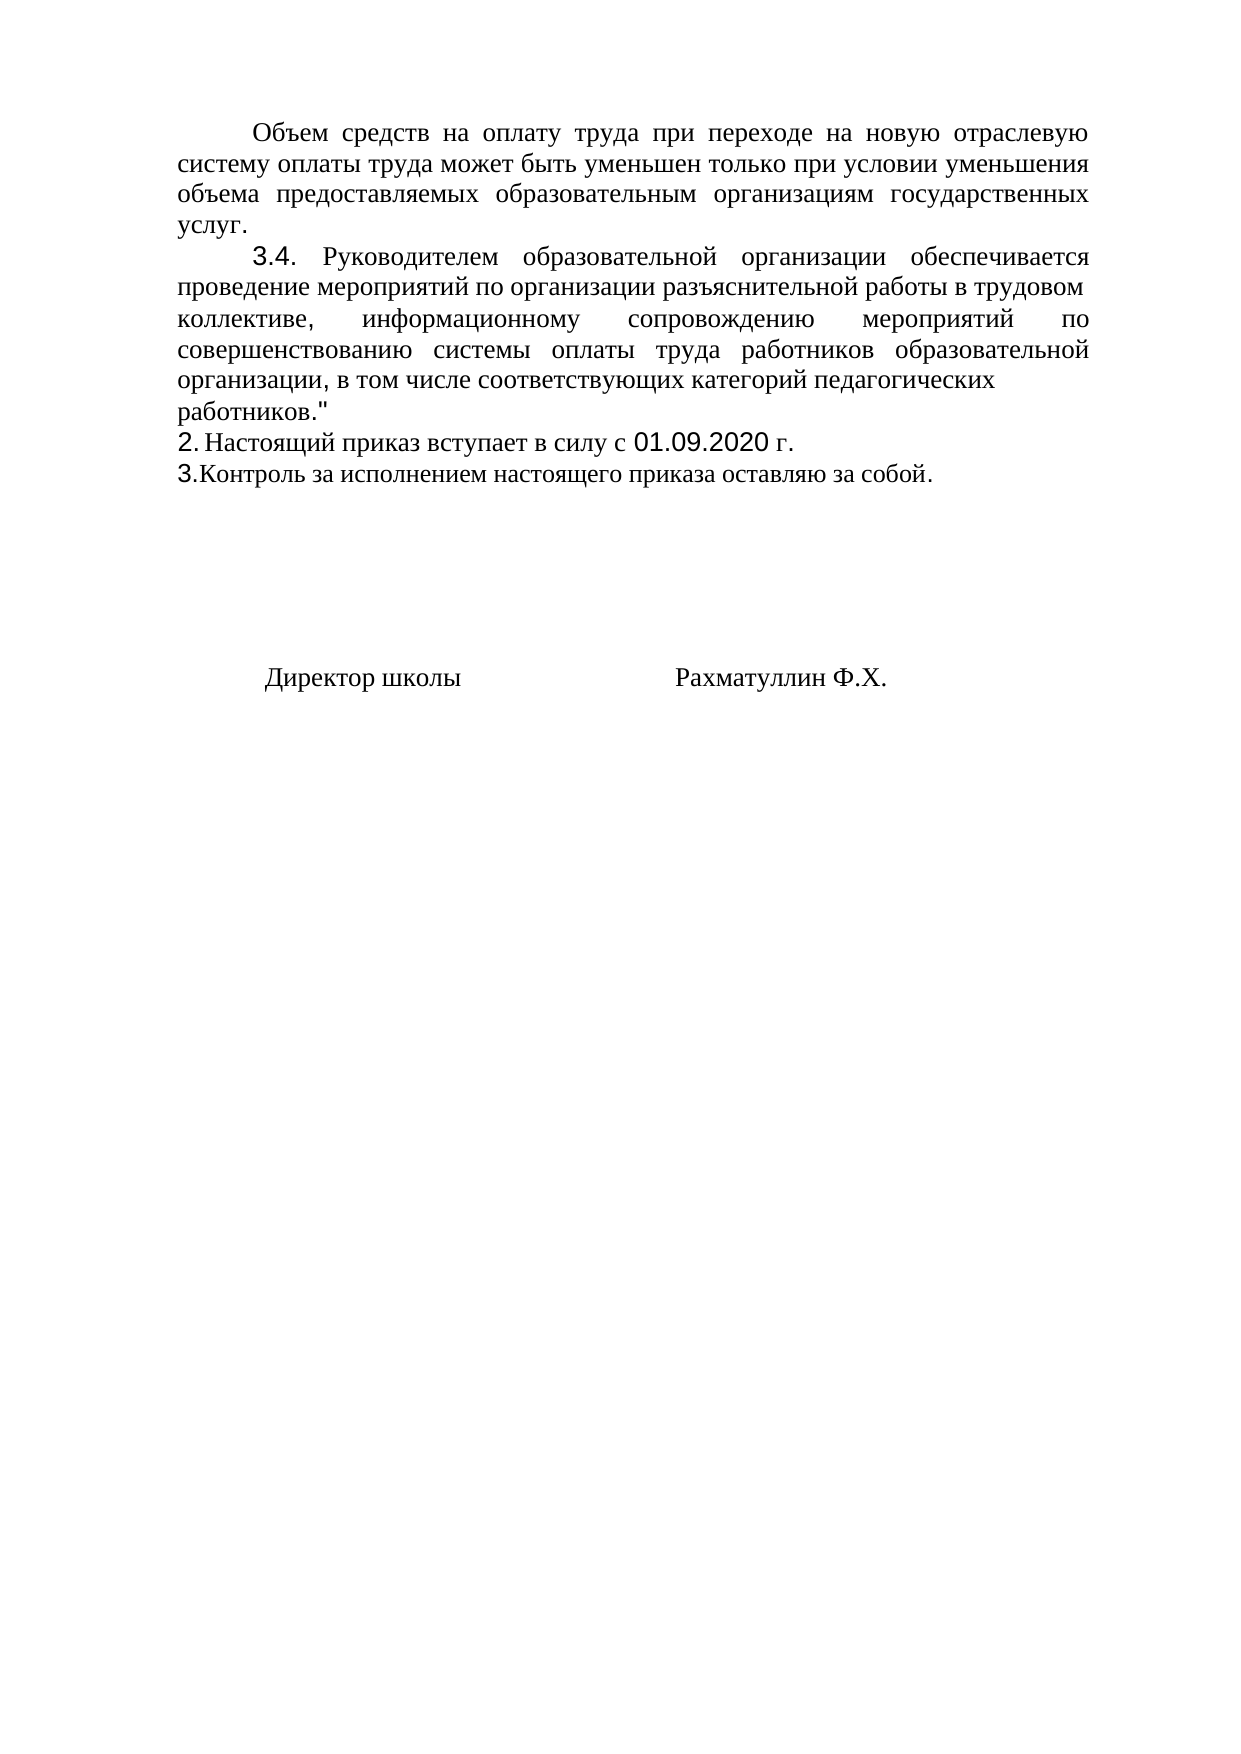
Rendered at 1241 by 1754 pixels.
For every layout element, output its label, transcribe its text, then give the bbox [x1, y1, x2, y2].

text 3.4. Руководителем образовательной организации обеспечивается проведение мероприятий по организации разъяснительной работы в трудовом [177, 241, 1090, 301]
text коллективе, информационному сопровождению мероприятий по совершенствованию системы оплаты труда работников образовательной организации, в том числе соответствующих категорий педагогических [177, 303, 1090, 395]
list Настоящий приказ вступает в силу с 01.09.2020 г. [177, 426, 1090, 457]
text Директор школы Рахматуллин Ф.Х. [264, 661, 1090, 692]
text 3.Контроль за исполнением настоящего приказа оставляю за собой. [177, 458, 1090, 488]
text Объем средств на оплату труда при переходе на новую отраслевую систему оплаты труда может быть уменьшен только при условии уменьшения объема предоставляемых образовательным организациям государственных услуг. [177, 117, 1090, 239]
text работников." [177, 395, 1090, 426]
